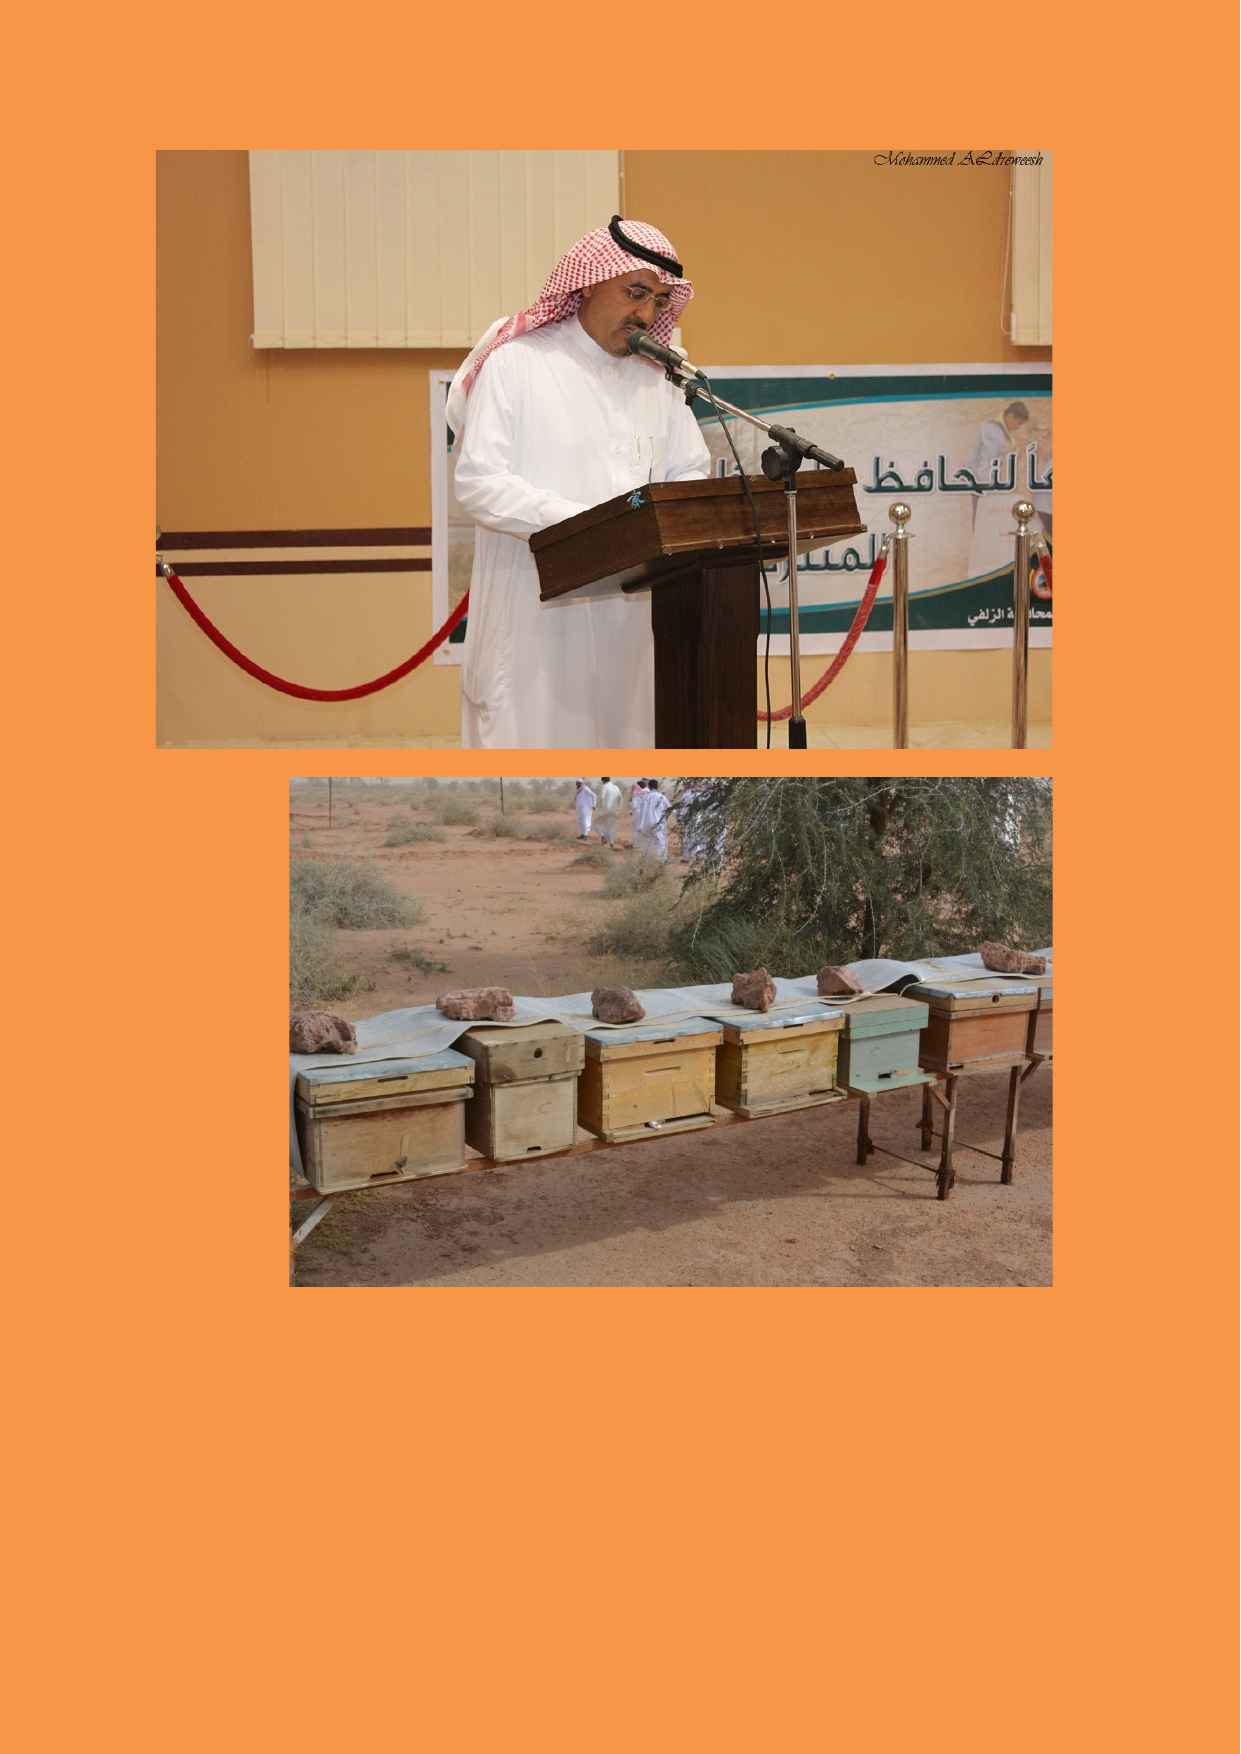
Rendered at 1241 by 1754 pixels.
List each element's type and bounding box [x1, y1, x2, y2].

picture [155, 150, 1053, 749]
picture [289, 777, 1053, 1287]
